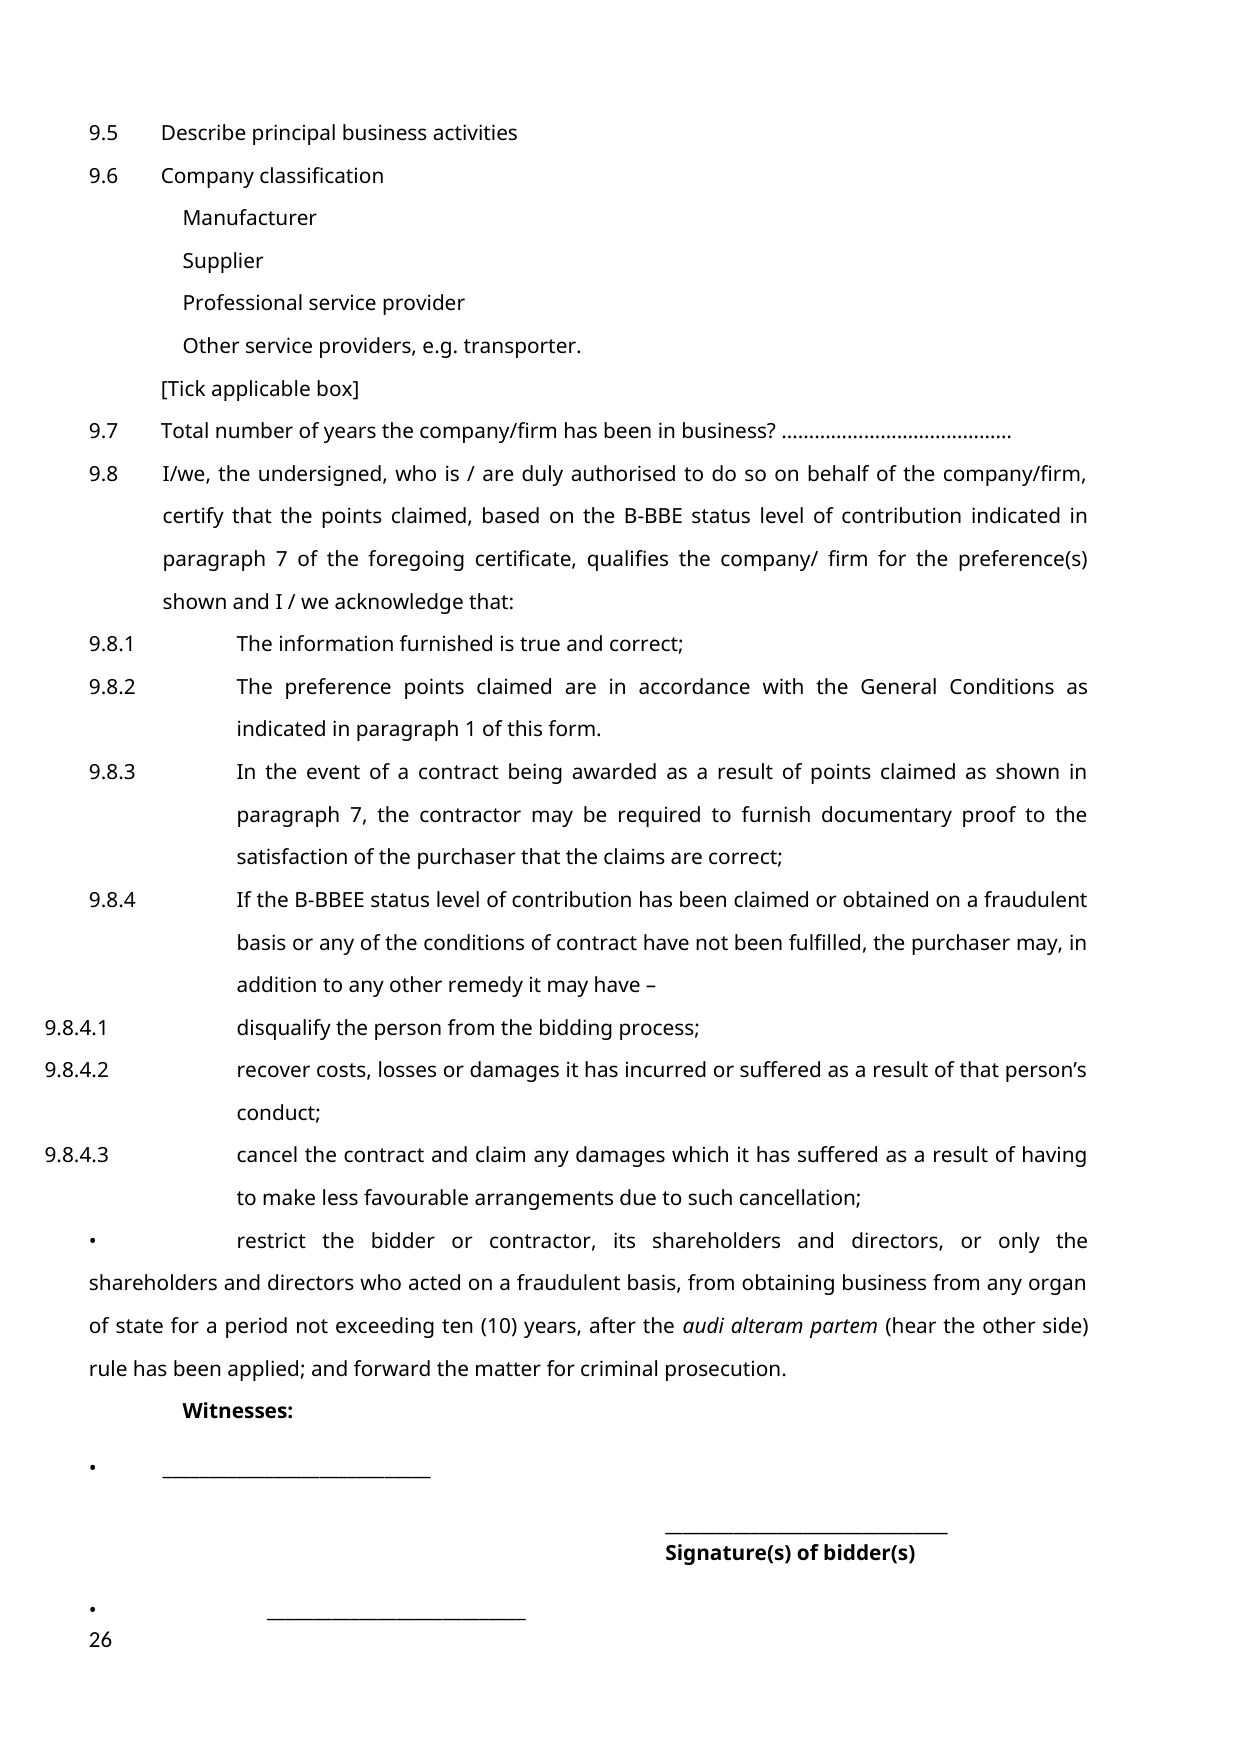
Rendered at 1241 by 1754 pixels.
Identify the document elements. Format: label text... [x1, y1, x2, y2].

text 9.5 Describe principal business activities [89, 118, 1166, 147]
text Signature(s) of bidder(s) [89, 1538, 1089, 1566]
text _________________________________ [89, 1509, 1169, 1538]
text 9.8.2 The preference points claimed are in accordance with the General Conditions as indicated in paragraph 1 of this form. [89, 672, 1089, 743]
text Supplier [162, 246, 1166, 274]
text 9.8.4.1 disqualify the person from the bidding process; [44, 1013, 1089, 1041]
text Professional service provider [162, 288, 1166, 317]
text 9.8.4 If the B-BBEE status level of contribution has been claimed or obtained on a fraudulent basis or any of the conditions of contract have not been fulfilled, the purchaser may, in addition to any other remedy it may have – [89, 885, 1089, 999]
text 9.8.4.3 cancel the contract and claim any damages which it has suffered as a result of having to make less favourable arrangements due to such cancellation; [44, 1141, 1089, 1212]
text 9.8 I/we, the undersigned, who is / are duly authorised to do so on behalf of the company/firm, certify that the points claimed, based on the B-BBE status level of contribution indicated in paragraph 7 of the foregoing certificate, qualifies the company/ firm for the preference(s) shown and I / we acknowledge that: [89, 459, 1089, 615]
text Witnesses: [182, 1396, 1089, 1425]
text 9.8.3 In the event of a contract being awarded as a result of points claimed as shown in paragraph 7, the contractor may be required to furnish documentary proof to the satisfaction of the purchaser that the claims are correct; [89, 757, 1089, 871]
text 9.6 Company classification [89, 161, 1166, 189]
list restrict the bidder or contractor, its shareholders and directors, or only the shareholders and directors who acted on a fraudulent basis, from obtaining business from any organ of state for a period not exceeding ten (10) years, after the audi alteram partem (hear the other side) rule has been applied; and forward the matter for criminal prosecution. [89, 1226, 1089, 1382]
text 9.8.4.2 recover costs, losses or damages it has incurred or suffered as a result of that person’s conduct; [44, 1055, 1089, 1126]
list ____________________________ [89, 1595, 1089, 1623]
text Other service providers, e.g. transporter. [162, 331, 1166, 359]
text 9.8.1 The information furnished is true and correct; [89, 629, 1089, 658]
list _____________________________ [89, 1453, 1089, 1482]
text 9.7 Total number of years the company/firm has been in business? …………………………………… [89, 416, 1166, 445]
text Manufacturer [162, 203, 1166, 232]
text [Tick applicable box] [89, 374, 1166, 402]
